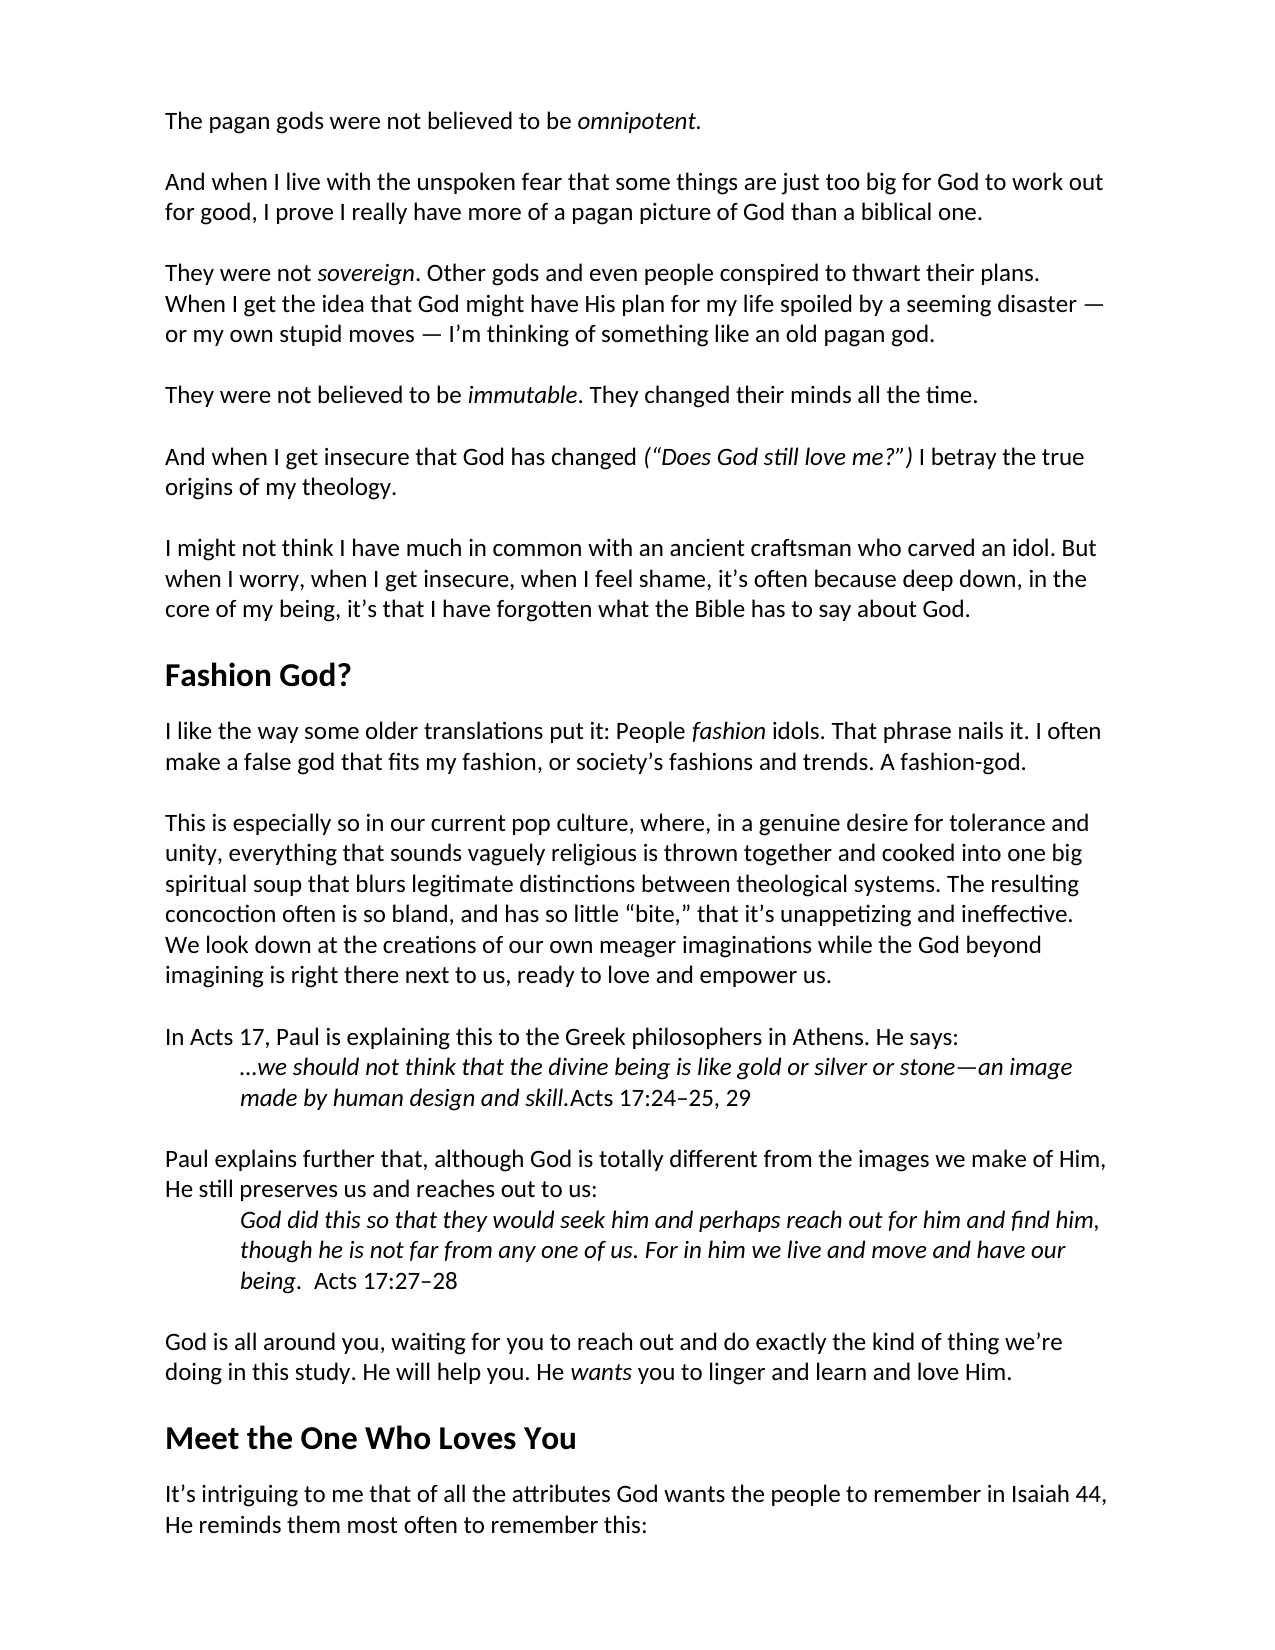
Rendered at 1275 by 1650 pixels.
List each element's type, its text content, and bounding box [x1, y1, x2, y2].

text They were not believed to be immutable. They changed their minds all the time. [165, 380, 1110, 410]
text Fashion God? [165, 654, 1110, 695]
text And when I live with the unspoken fear that some things are just too big for God to work out for good, I prove I really have more of a pagan picture of God than a biblical one. [165, 166, 1110, 227]
text Meet the One Who Loves You [165, 1417, 1110, 1458]
text And when I get insecure that God has changed (“Does God still love me?”) I betray the true origins of my theology. [165, 441, 1110, 502]
text In Acts 17, Paul is explaining this to the Greek philosophers in Athens. He says: [165, 1021, 1110, 1051]
text I like the way some older translations put it: People fashion idols. That phrase nails it. I often make a false god that fits my fashion, or society’s fashions and trends. A fashion-god. [165, 715, 1110, 776]
text The pagan gods were not believed to be omnipotent. [165, 105, 1110, 136]
text God did this so that they would seek him and perhaps reach out for him and find him, though he is not far from any one of us. For in him we live and move and have our being. Acts 17:27–28 [240, 1204, 1110, 1295]
text We look down at the creations of our own meager imaginations while the God beyond imagining is right there next to us, ready to love and empower us. [165, 929, 1110, 990]
text God is all around you, waiting for you to reach out and do exactly the kind of thing we’re doing in this study. He will help you. He wants you to linger and learn and love Him. [165, 1326, 1110, 1387]
text …we should not think that the divine being is like gold or silver or stone—an image made by human design and skill.Acts 17:24–25, 29 [240, 1051, 1110, 1112]
text Paul explains further that, although God is totally different from the images we make of Him, He still preserves us and reaches out to us: [165, 1143, 1110, 1204]
text This is especially so in our current pop culture, where, in a genuine desire for tolerance and unity, everything that sounds vaguely religious is thrown together and cooked into one big spiritual soup that blurs legitimate distinctions between theological systems. The resulting concoction often is so bland, and has so little “bite,” that it’s unappetizing and ineffective. [165, 807, 1110, 929]
text When I get the idea that God might have His plan for my life spoiled by a seeming disaster — or my own stupid moves — I’m thinking of something like an old pagan god. [165, 288, 1110, 349]
text They were not sovereign. Other gods and even people conspired to thwart their plans. [165, 258, 1110, 288]
text I might not think I have much in common with an ancient craftsman who carved an idol. But when I worry, when I get insecure, when I feel shame, it’s often because deep down, in the core of my being, it’s that I have forgotten what the Bible has to say about God. [165, 532, 1110, 624]
text It’s intriguing to me that of all the attributes God wants the people to remember in Isaiah 44, He reminds them most often to remember this: [165, 1478, 1110, 1539]
